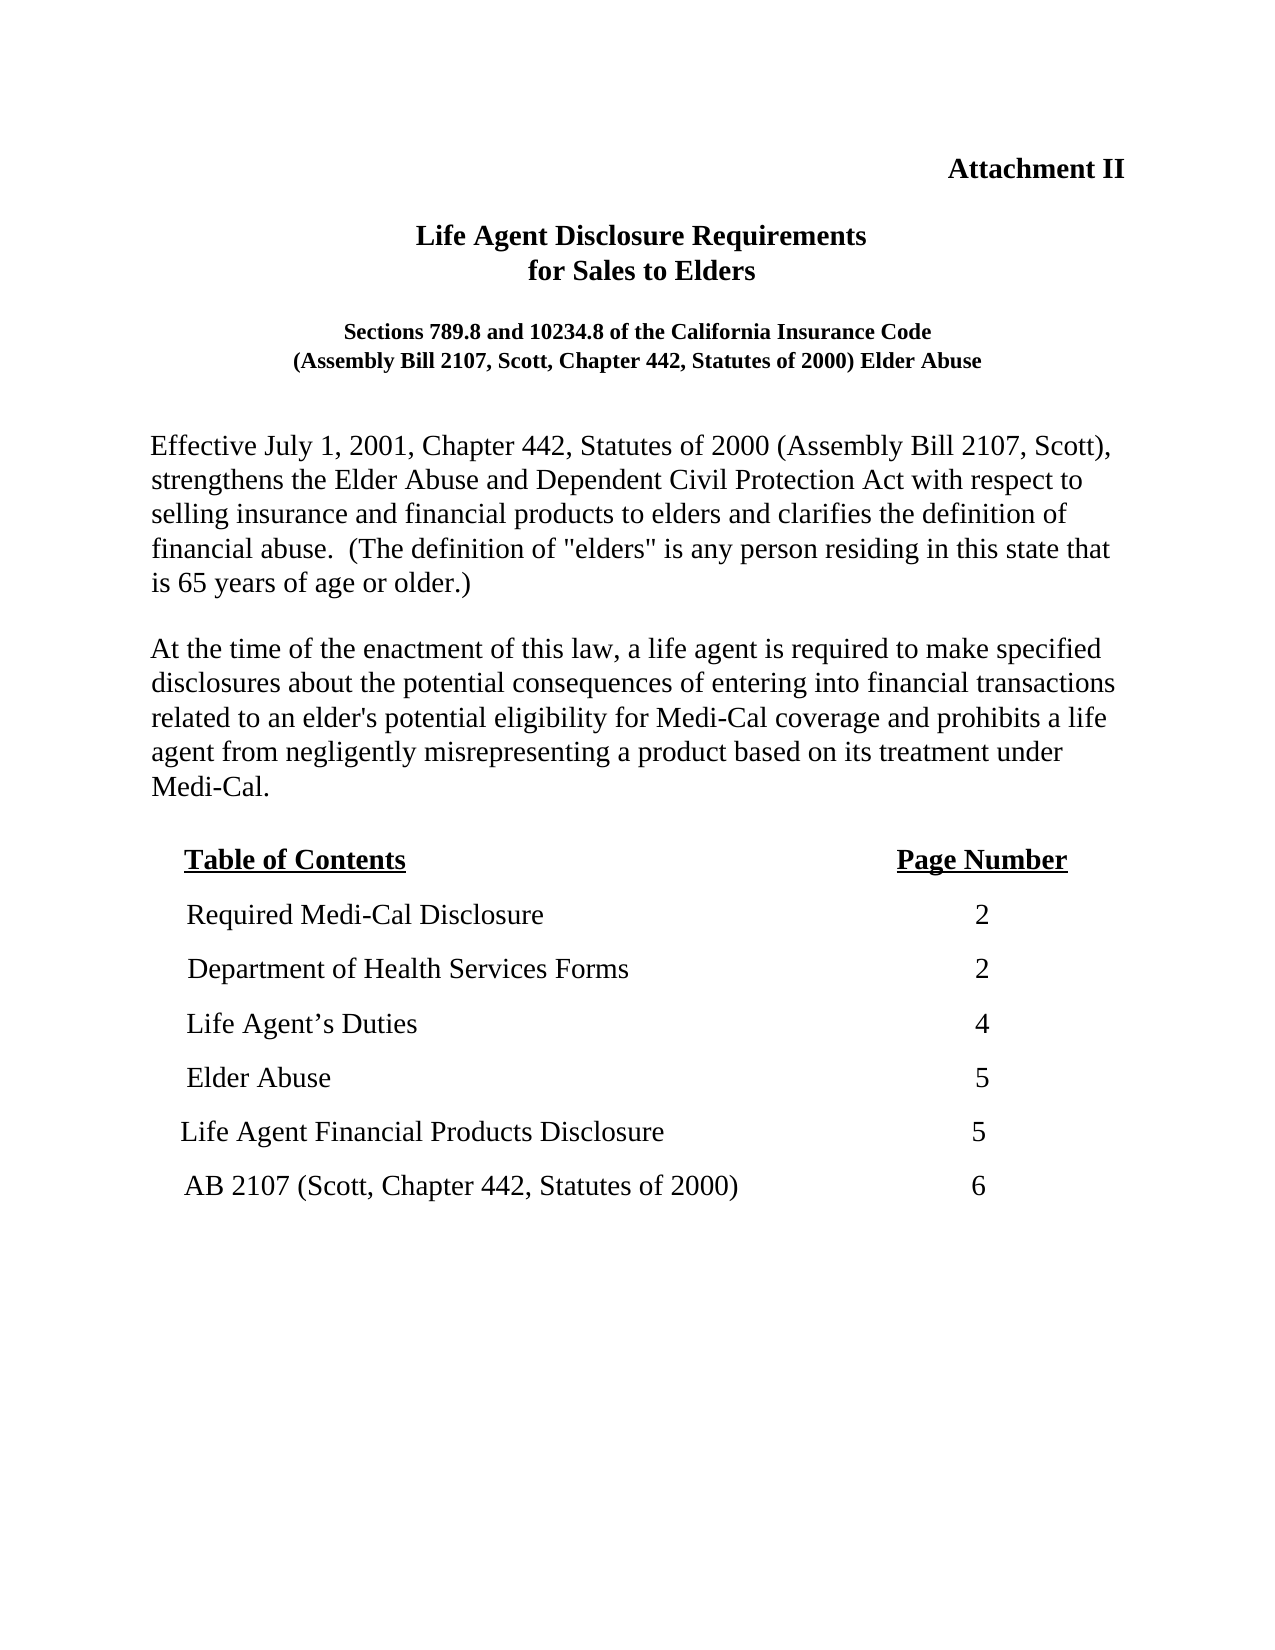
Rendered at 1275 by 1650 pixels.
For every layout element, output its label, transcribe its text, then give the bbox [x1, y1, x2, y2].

text Table of Contents Page Number [150, 842, 1131, 876]
text AB 2107 (Scott, Chapter 442, Statutes of 2000) 6 [150, 1168, 1131, 1202]
text Required Medi-Cal Disclosure 2 Department of Health Services Forms 2 [186, 897, 1131, 985]
text Sections 789.8 and 10234.8 of the California Insurance Code [150, 318, 1125, 345]
text Life Agent’s Duties 4 [186, 1006, 1060, 1040]
subtitle Life Agent Disclosure Requirements for Sales to Elders [393, 218, 889, 286]
text Elder Abuse 5 [186, 1060, 1060, 1094]
text At the time of the enactment of this law, a life agent is required to make specified disclosures about the potential consequences of entering into financial transactions related to an elder's potential eligibility for Medi-Cal coverage and prohibits a life agent from negligently misrepresenting a product based on its treatment under Medi-Cal. [150, 631, 1131, 803]
text Attachment II [150, 151, 1125, 185]
text (Assembly Bill 2107, Scott, Chapter 442, Statutes of 2000) Elder Abuse [150, 347, 1125, 373]
text Life Agent Financial Products Disclosure 5 [150, 1114, 1131, 1148]
text Effective July 1, 2001, Chapter 442, Statutes of 2000 (Assembly Bill 2107, Scott), strengthens the Elder Abuse and Dependent Civil Protection Act with respect to selling insurance and financial products to elders and clarifies the definition of financial abuse. (The definition of "elders" is any person residing in this state that is 65 years of age or older.) [150, 428, 1131, 599]
